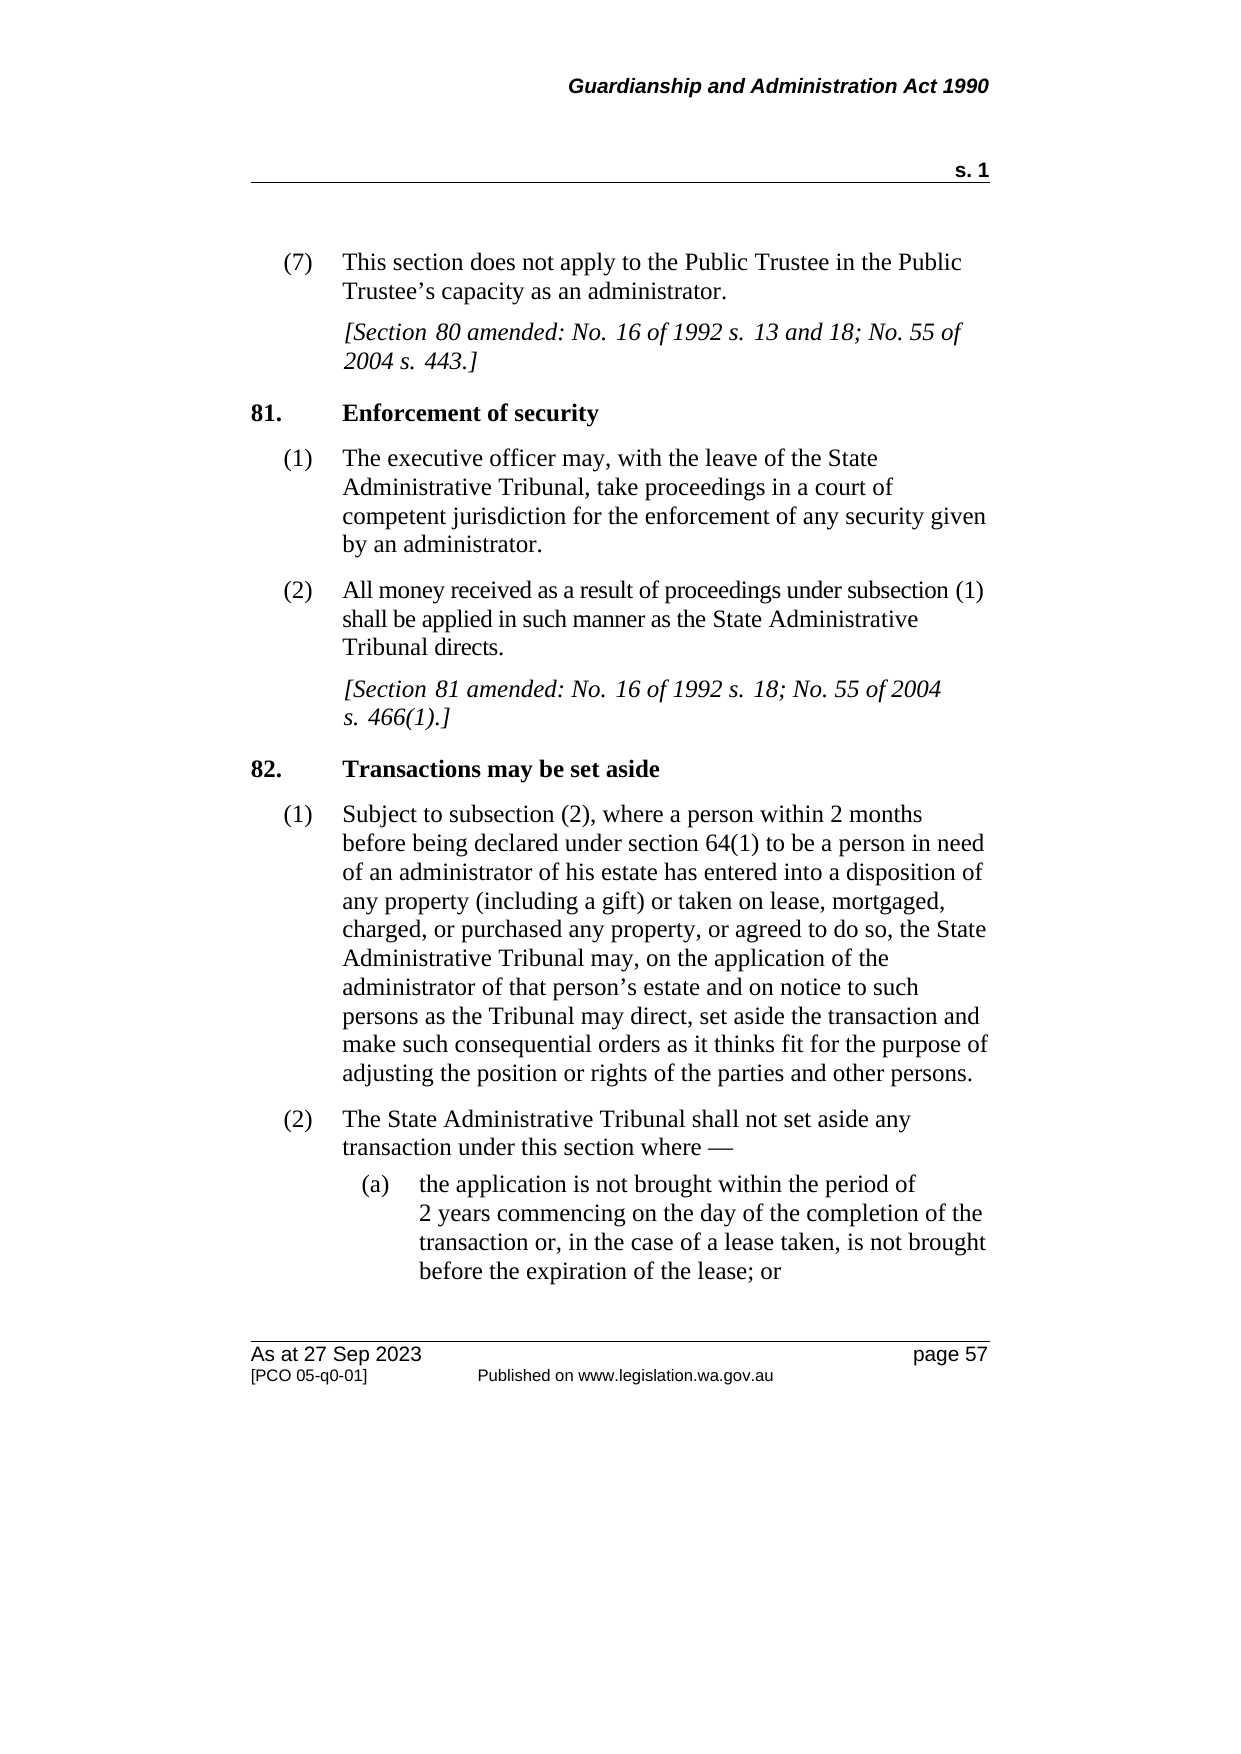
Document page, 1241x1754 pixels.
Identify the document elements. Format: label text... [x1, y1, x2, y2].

subtitle 81. Enforcement of security [251, 398, 990, 427]
text (2) The State Administrative Tribunal shall not set aside any transaction under this section where — [251, 1104, 990, 1161]
text (2) All money received as a result of proceedings under subsection (1) shall be applied in such manner as the State Administrative Tribunal directs. [251, 575, 990, 661]
text (1) The executive officer may, with the leave of the State Administrative Tribunal, take proceedings in a court of competent jurisdiction for the enforcement of any security given by an administrator. [251, 443, 990, 558]
text [Section 80 amended: No. 16 of 1992 s. 13 and 18; No. 55 of 2004 s. 443.] [251, 317, 990, 375]
text [Section 81 amended: No. 16 of 1992 s. 18; No. 55 of 2004 s. 466(1).] [251, 674, 990, 731]
text (1) Subject to subsection (2), where a person within 2 months before being declared under section 64(1) to be a person in need of an administrator of his estate has entered into a disposition of any property (including a gift) or taken on lease, mortgaged, charged, or purchased any property, or agreed to do so, the State Administrative Tribunal may, on the application of the administrator of that person’s estate and on notice to such persons as the Tribunal may direct, set aside the transaction and make such consequential orders as it thinks fit for the purpose of adjusting the position or rights of the parties and other persons. [251, 799, 990, 1087]
text (a) the application is not brought within the period of 2 years commencing on the day of the completion of the transaction or, in the case of a lease taken, is not brought before the expiration of the lease; or [251, 1169, 990, 1284]
text (7) This section does not apply to the Public Trustee in the Public Trustee’s capacity as an administrator. [251, 247, 990, 305]
subtitle 82. Transactions may be set aside [251, 754, 990, 783]
